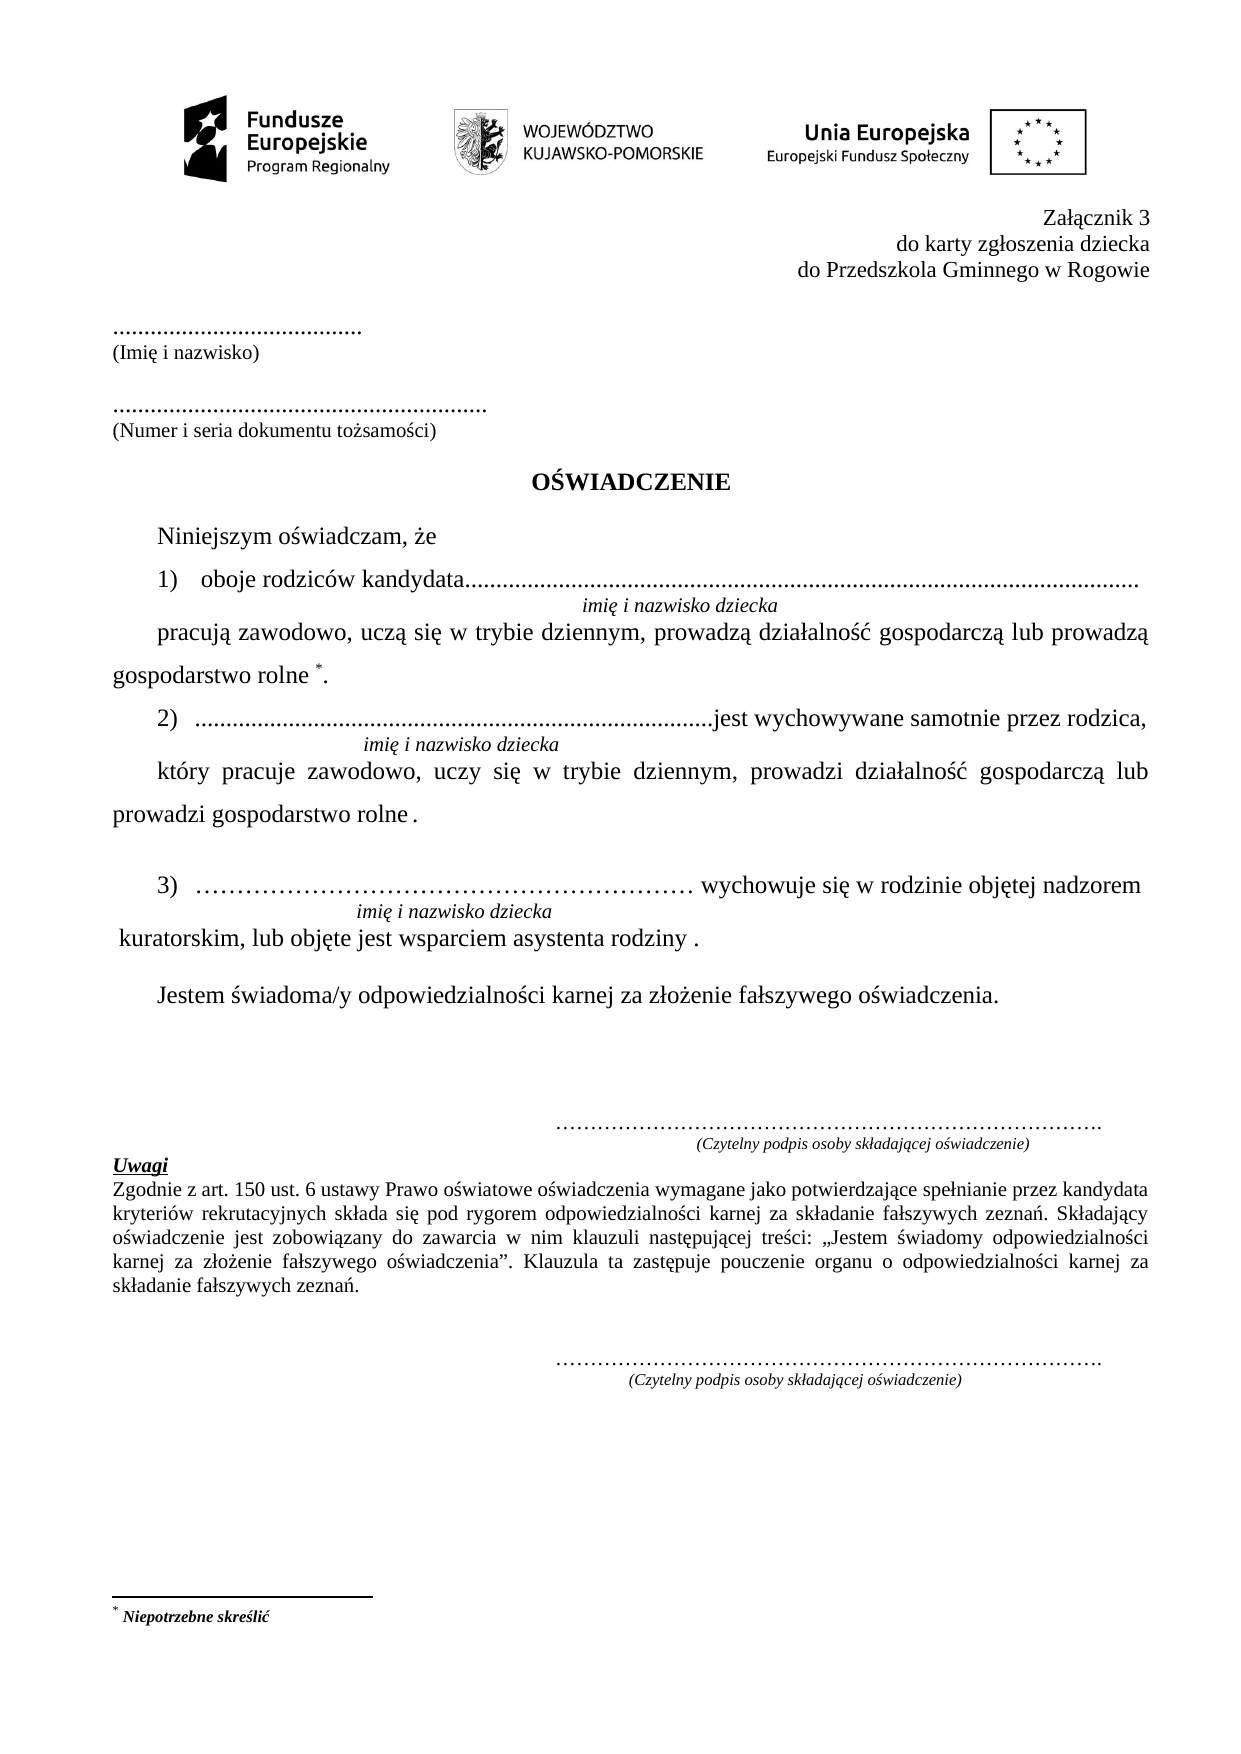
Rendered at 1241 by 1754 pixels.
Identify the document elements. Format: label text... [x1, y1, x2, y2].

text ……………………………………………………………………. [481, 1110, 1150, 1134]
text który pracuje zawodowo, uczy się w trybie dziennym, prowadzi działalność gospodarczą lub prowadzi gospodarstwo rolne . [112, 756, 1150, 828]
text Niniejszym oświadczam, że [112, 521, 1150, 549]
list …………………………………………………… wychowuje się w rodzinie objętej nadzorem [157, 870, 1150, 899]
text imię i nazwisko dziecka [112, 899, 1150, 923]
text pracują zawodowo, uczą się w trybie dziennym, prowadzą działalność gospodarczą lub prowadzą gospodarstwo rolne . [112, 617, 1150, 688]
list ...................................................................................jest wychowywane samotnie przez rodzica, [157, 703, 1150, 732]
text imię i nazwisko dziecka [112, 732, 1150, 756]
text OŚWIADCZENIE [112, 467, 1150, 496]
text ……………………………………………………………………. [481, 1345, 1150, 1369]
text ........................................ [112, 311, 1150, 340]
text kuratorskim, lub objęte jest wsparciem asystenta rodziny . [112, 923, 1150, 952]
text ............................................................ [112, 389, 1150, 418]
text Zgodnie z art. 150 ust. 6 ustawy Prawo oświatowe oświadczenia wymagane jako potwierdzające spełnianie przez kandydata kryteriów rekrutacyjnych składa się pod rygorem odpowiedzialności karnej za składanie fałszywych zeznań. Składający oświadczenie jest zobowiązany do zawarcia w nim klauzuli następującej treści: „Jestem świadomy odpowiedzialności karnej za złożenie fałszywego oświadczenia”. Klauzula ta zastępuje pouczenie organu o odpowiedzialności karnej za składanie fałszywych zeznań. [112, 1177, 1150, 1297]
text do karty zgłoszenia dziecka [112, 230, 1150, 256]
text imię i nazwisko dziecka [112, 593, 1150, 617]
list oboje rodziców kandydata............................................................................................................ [157, 564, 1150, 593]
text (Czytelny podpis osoby składającej oświadczenie) [112, 1134, 1150, 1153]
text do Przedszkola Gminnego w Rogowie [112, 256, 1150, 283]
text Załącznik 3 [112, 203, 1150, 230]
text Jestem świadoma/y odpowiedzialności karnej za złożenie fałszywego oświadczenia. [112, 980, 1150, 1009]
text (Imię i nazwisko) [112, 340, 1150, 364]
text (Czytelny podpis osoby składającej oświadczenie) [112, 1369, 1150, 1389]
picture [162, 73, 1108, 204]
text Uwagi [112, 1153, 1150, 1177]
text (Numer i seria dokumentu tożsamości) [112, 418, 1150, 442]
